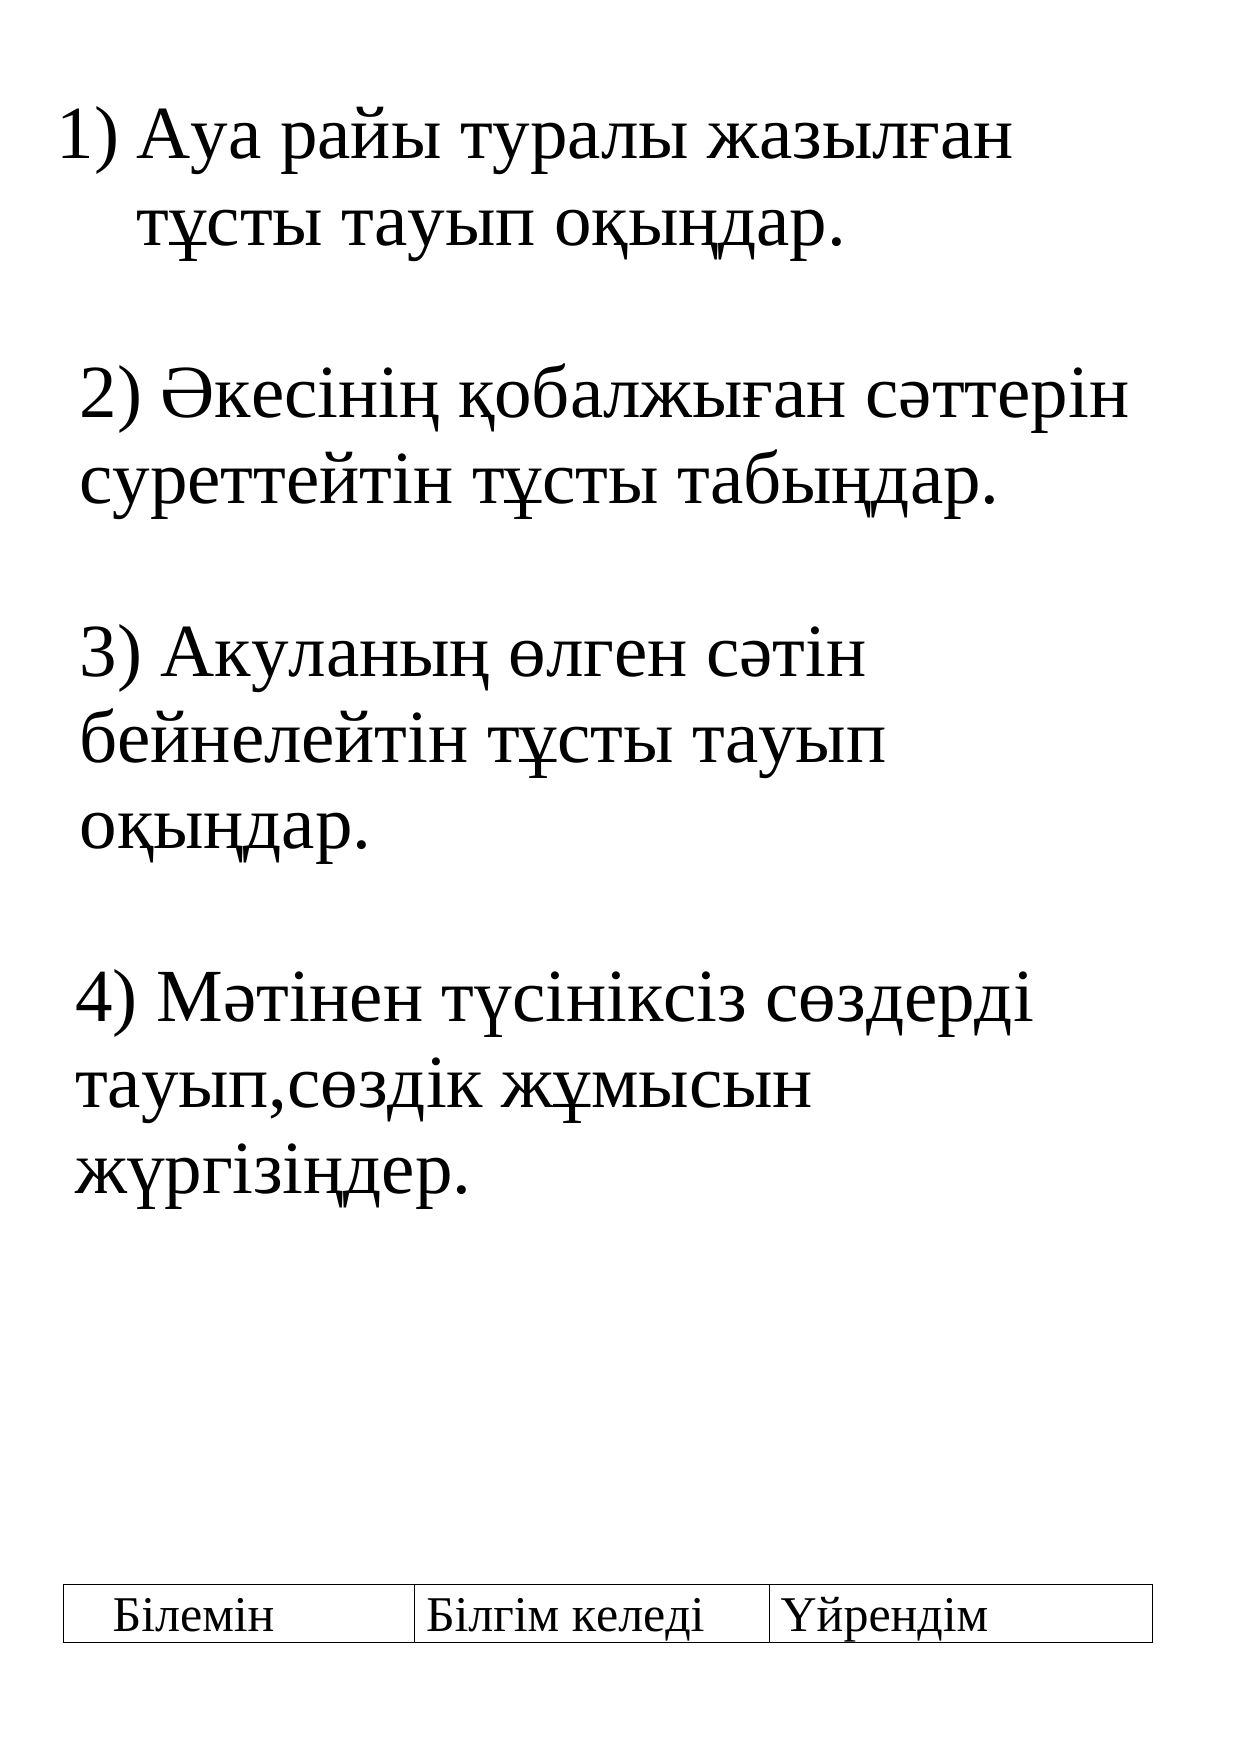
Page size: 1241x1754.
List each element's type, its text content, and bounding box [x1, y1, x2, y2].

table_header Білгім келеді [415, 1585, 769, 1642]
list Ауа райы туралы жазылған тұсты тауып оқыңдар. [57, 89, 1132, 261]
table_header Білемін [64, 1585, 414, 1642]
text 4) Мәтінен түсініксіз сөздерді тауып,сөздік жұмысын жүргізіңдер. [75, 75, 1165, 1239]
text 3) Акуланың өлген сәтін бейнелейтін тұсты тауып оқыңдар. [79, 520, 1132, 865]
table_header Үйрендім [770, 1585, 1152, 1642]
text 2) Әкесінің қобалжыған сәттерін суреттейтін тұсты табыңдар. [79, 261, 1132, 520]
